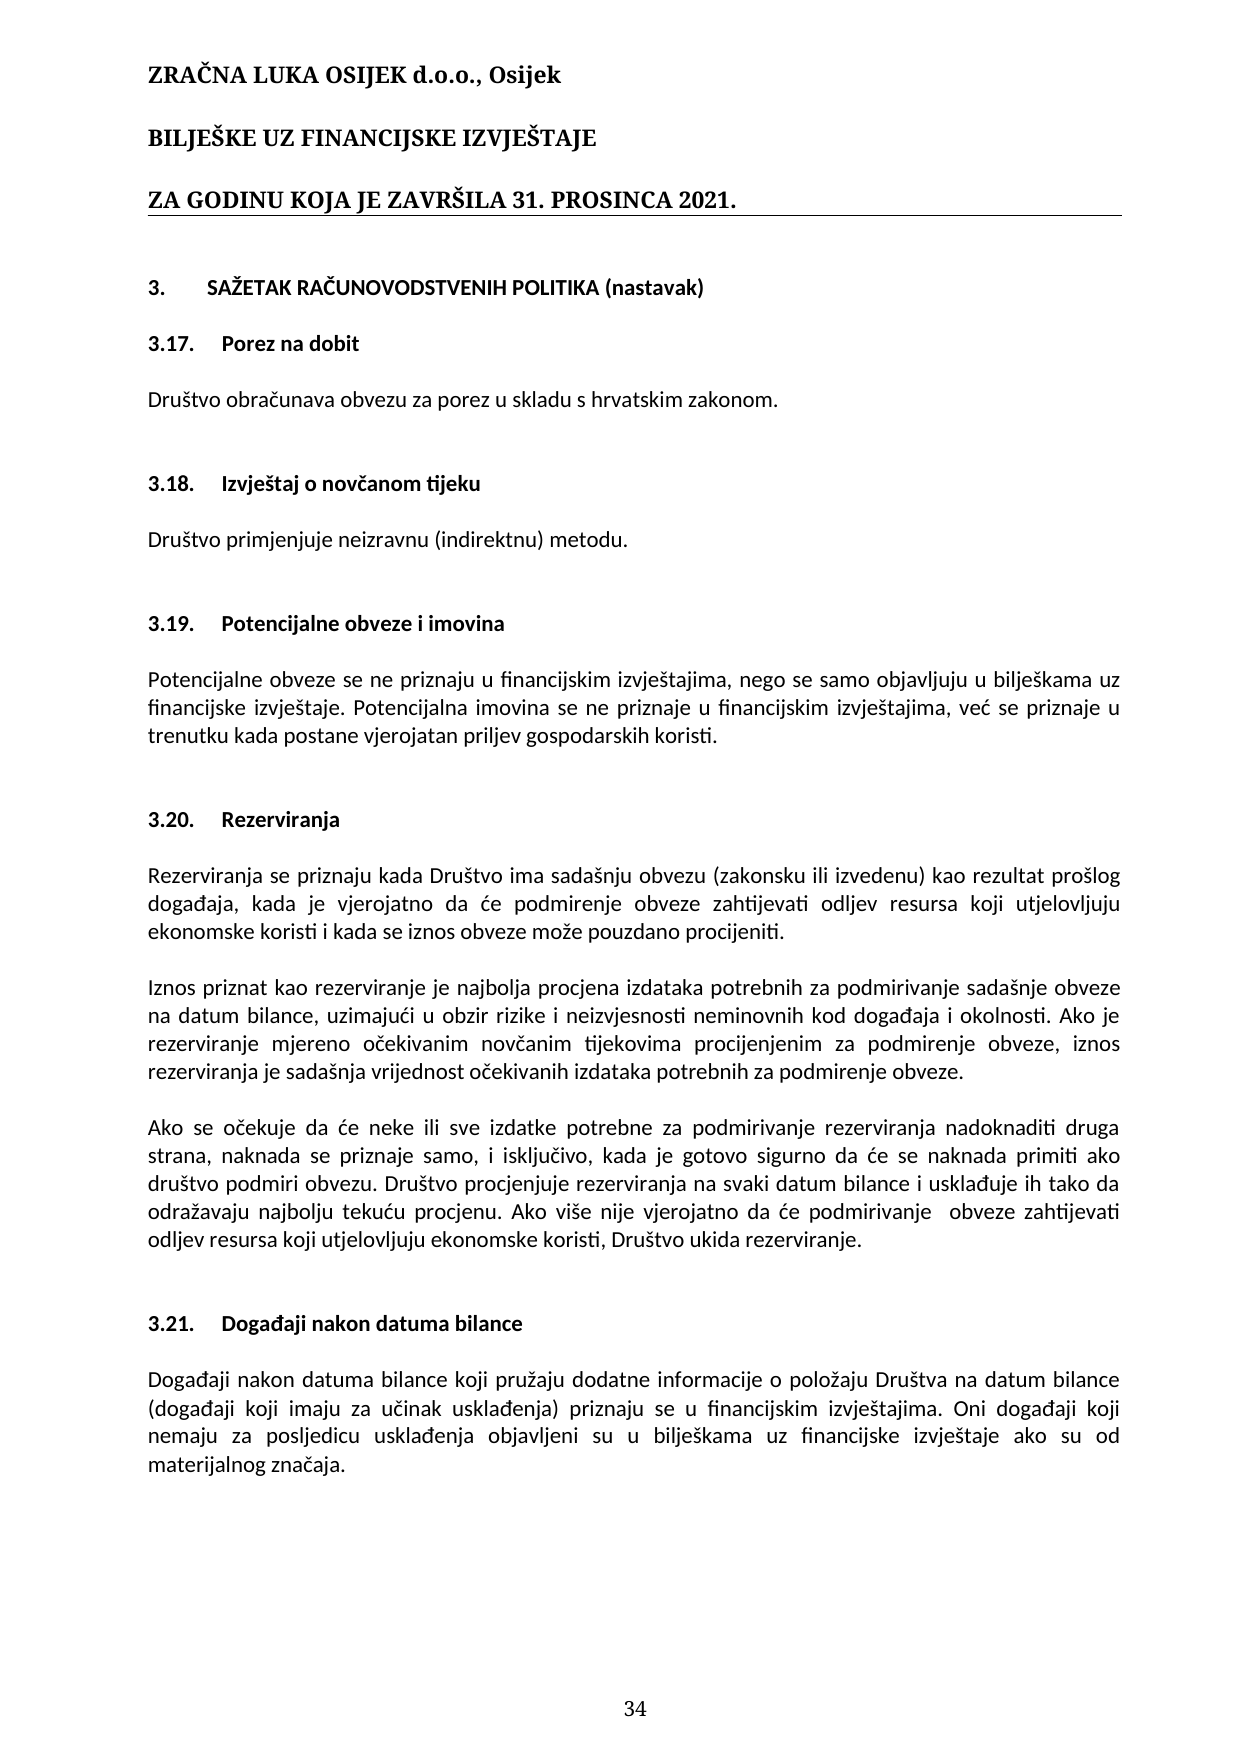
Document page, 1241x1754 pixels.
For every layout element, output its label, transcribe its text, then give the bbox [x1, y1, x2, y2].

text 3.21. Događaji nakon datuma bilance [148, 1309, 1122, 1338]
text 3.19. Potencijalne obveze i imovina [148, 609, 1122, 637]
text 3.18. Izvještaj o novčanom tijeku [148, 469, 1122, 497]
text Potencijalne obveze se ne priznaju u financijskim izvještajima, nego se samo objavljuju u bilješkama uz financijske izvještaje. Potencijalna imovina se ne priznaje u financijskim izvještajima, već se priznaje u trenutku kada postane vjerojatan priljev gospodarskih koristi. [148, 665, 1122, 749]
text 3.20. Rezerviranja [148, 805, 1122, 833]
text Društvo obračunava obvezu za porez u skladu s hrvatskim zakonom. [148, 385, 1122, 413]
text 3. SAŽETAK RAČUNOVODSTVENIH POLITIKA (nastavak) [148, 273, 1122, 301]
text 3.17. Porez na dobit [148, 329, 1122, 357]
text Rezerviranja se priznaju kada Društvo ima sadašnju obvezu (zakonsku ili izvedenu) kao rezultat prošlog događaja, kada je vjerojatno da će podmirenje obveze zahtijevati odljev resursa koji utjelovljuju ekonomske koristi i kada se iznos obveze može pouzdano procijeniti. [148, 861, 1122, 945]
text Iznos priznat kao rezerviranje je najbolja procjena izdataka potrebnih za podmirivanje sadašnje obveze na datum bilance, uzimajući u obzir rizike i neizvjesnosti neminovnih kod događaja i okolnosti. Ako je rezerviranje mjereno očekivanim novčanim tijekovima procijenjenim za podmirenje obveze, iznos rezerviranja je sadašnja vrijednost očekivanih izdataka potrebnih za podmirenje obveze. [148, 973, 1122, 1085]
text Društvo primjenjuje neizravnu (indirektnu) metodu. [148, 525, 1122, 553]
text Događaji nakon datuma bilance koji pružaju dodatne informacije o položaju Društva na datum bilance (događaji koji imaju za učinak usklađenja) priznaju se u financijskim izvještajima. Oni događaji koji nemaju za posljedicu usklađenja objavljeni su u bilješkama uz financijske izvještaje ako su od materijalnog značaja. [148, 1366, 1122, 1478]
text Ako se očekuje da će neke ili sve izdatke potrebne za podmirivanje rezerviranja nadoknaditi druga strana, naknada se priznaje samo, i isključivo, kada je gotovo sigurno da će se naknada primiti ako društvo podmiri obvezu. Društvo procjenjuje rezerviranja na svaki datum bilance i usklađuje ih tako da odražavaju najbolju tekuću procjenu. Ako više nije vjerojatno da će podmirivanje obveze zahtijevati odljev resursa koji utjelovljuju ekonomske koristi, Društvo ukida rezerviranje. [148, 1113, 1122, 1253]
